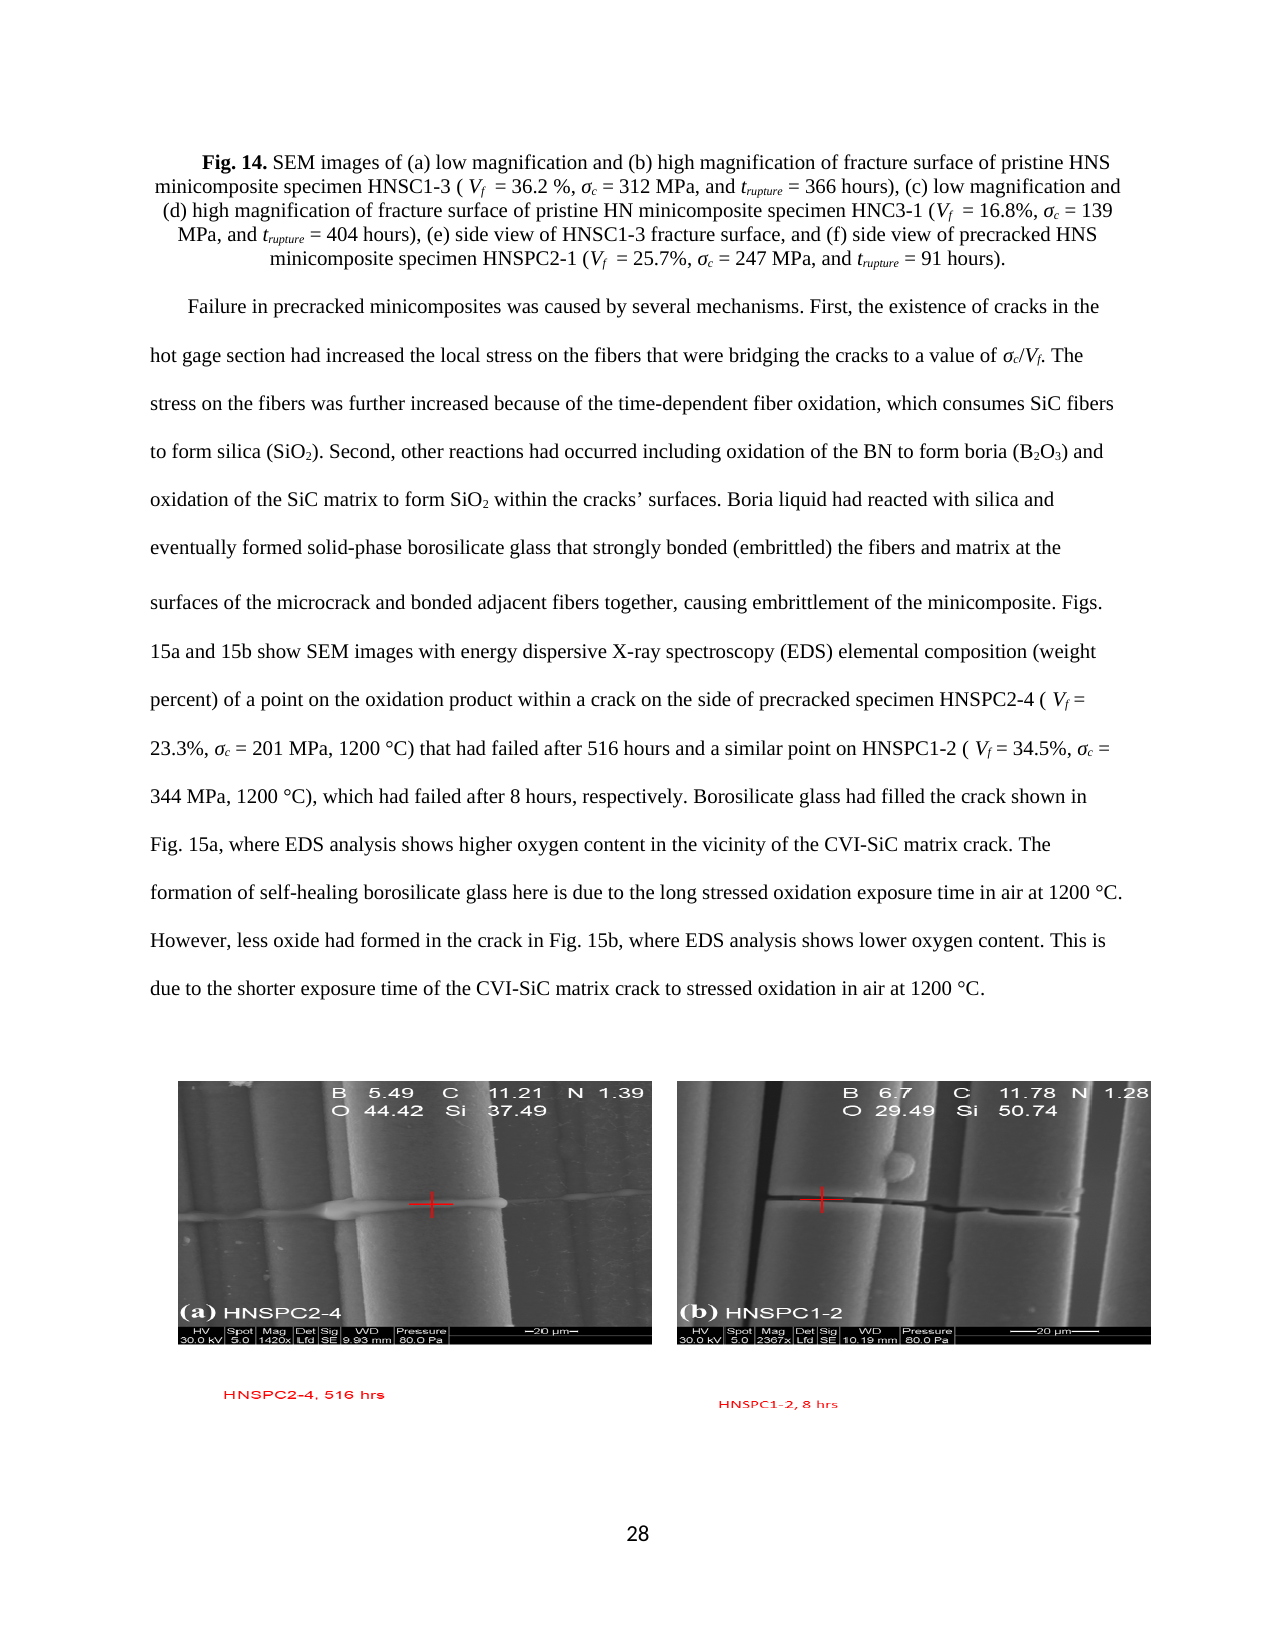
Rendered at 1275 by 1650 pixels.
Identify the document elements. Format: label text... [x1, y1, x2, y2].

picture [177, 1030, 1153, 1468]
text Fig. 14. SEM images of (a) low magnification and (b) high magnification of fracture surface of pristine HNS minicomposite specimen HNSC1-3 ( Vf = 36.2 %, σc = 312 MPa, and trupture = 366 hours), (c) low magnification and (d) high magnification of fracture surface of pristine HN minicomposite specimen HNC3-1 (Vf = 16.8%, σc = 139 MPa, and trupture = 404 hours), (e) side view of HNSC1-3 fracture surface, and (f) side view of precracked HNS minicomposite specimen HNSPC2-1 (Vf = 25.7%, σc = 247 MPa, and trupture = 91 hours). [150, 150, 1125, 270]
list Failure in precracked minicomposites was caused by several mechanisms. First, the existence of cracks in the hot gage section had increased the local stress on the fibers that were bridging the cracks to a value of σc/Vf. The stress on the fibers was further increased because of the time-dependent fiber oxidation, which consumes SiC fibers to form silica (SiO2). Second, other reactions had occurred including oxidation of the BN to form boria (B2O3) and oxidation of the SiC matrix to form SiO2 within the cracks’ surfaces. Boria liquid had reacted with silica and eventually formed solid-phase borosilicate glass that strongly bonded (embrittled) the fibers and matrix at the surfaces of the microcrack and bonded adjacent fibers together, causing embrittlement of the minicomposite. Figs. 15a and 15b show SEM images with energy dispersive X-ray spectroscopy (EDS) elemental composition (weight percent) of a point on the oxidation product within a crack on the side of precracked specimen HNSPC2-4 ( Vf = 23.3%, σc = 201 MPa, 1200 °C) that had failed after 516 hours and a similar point on HNSPC1-2 ( Vf = 34.5%, σc = 344 MPa, 1200 °C), which had failed after 8 hours, respectively. Borosilicate glass had filled the crack shown in Fig. 15a, where EDS analysis shows higher oxygen content in the vicinity of the CVI-SiC matrix crack. The formation of self-healing borosilicate glass here is due to the long stressed oxidation exposure time in air at 1200 °C. However, less oxide had formed in the crack in Fig. 15b, where EDS analysis shows lower oxygen content. This is due to the shorter exposure time of the CVI-SiC matrix crack to stressed oxidation in air at 1200 °C. [150, 294, 1125, 1000]
